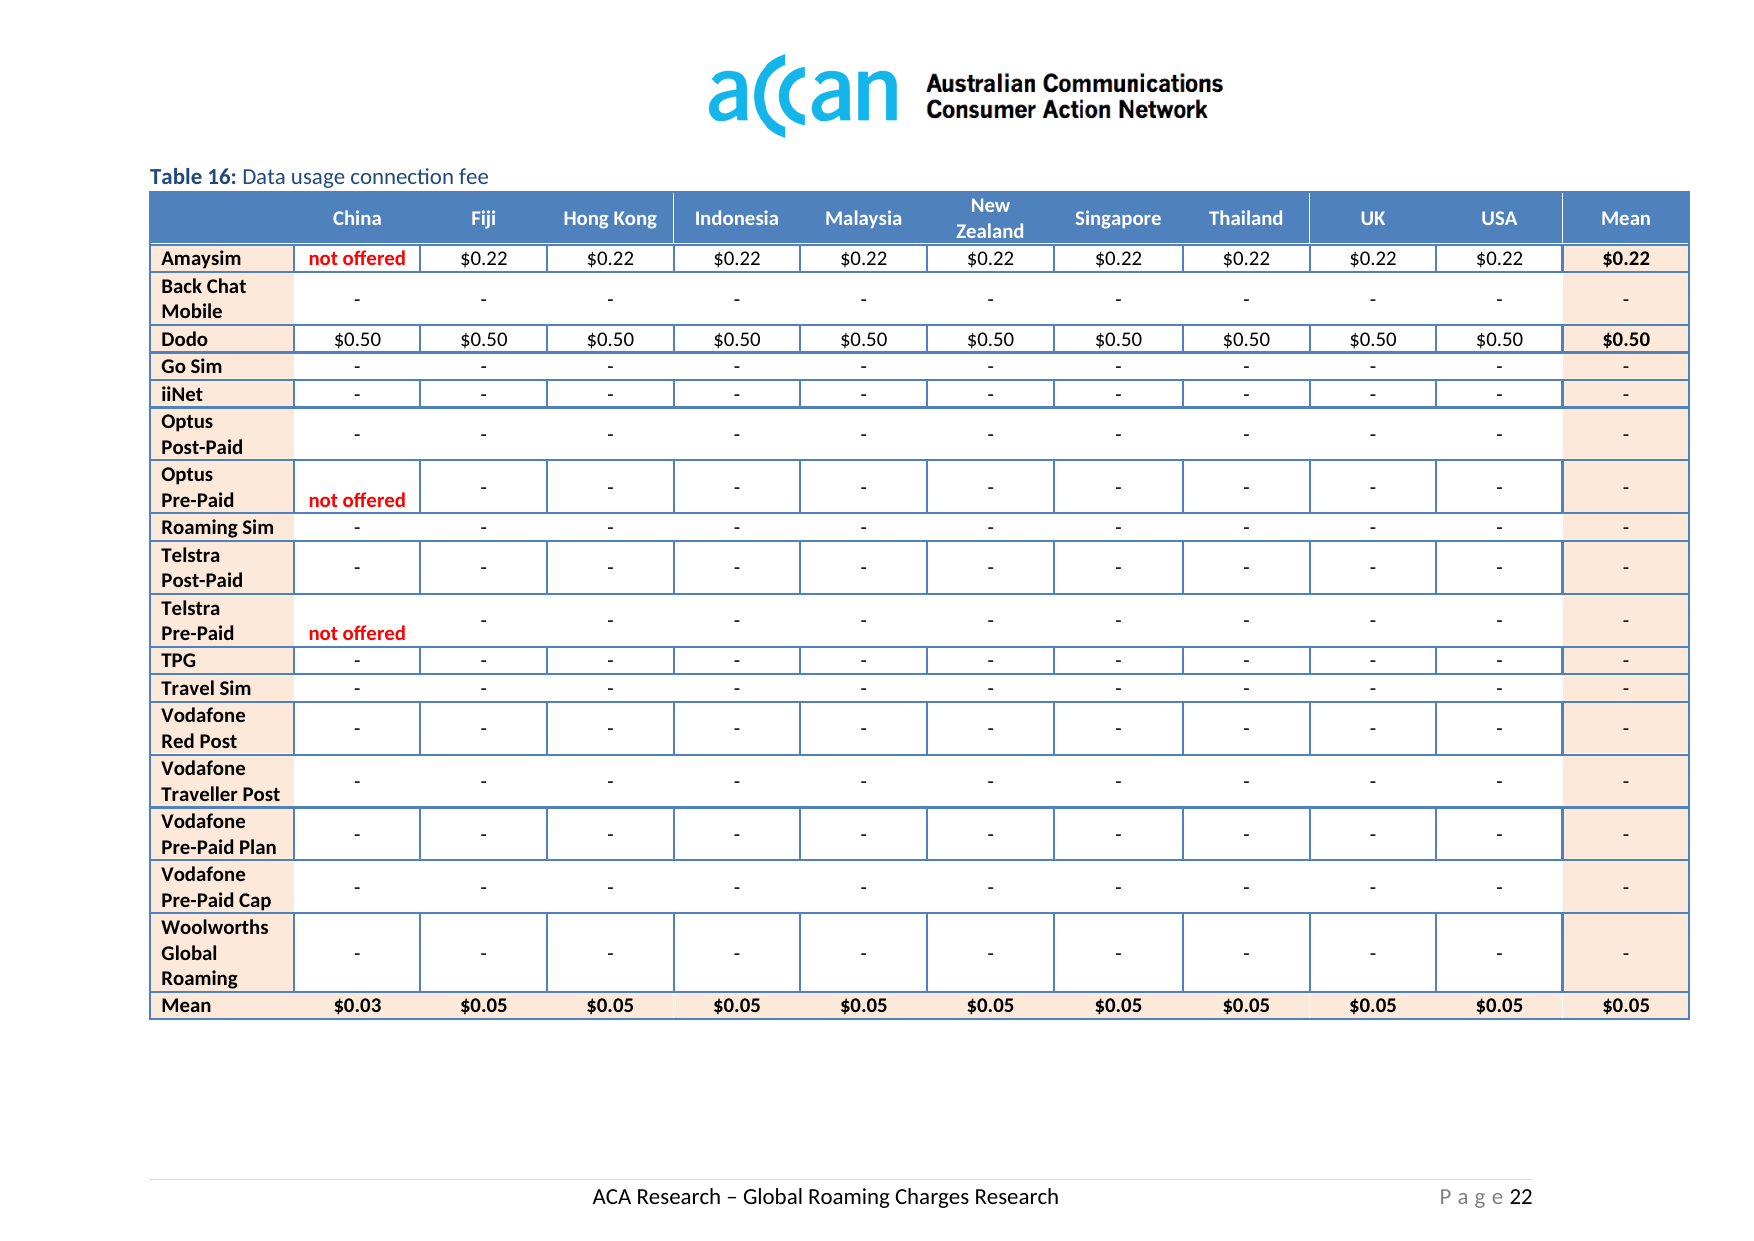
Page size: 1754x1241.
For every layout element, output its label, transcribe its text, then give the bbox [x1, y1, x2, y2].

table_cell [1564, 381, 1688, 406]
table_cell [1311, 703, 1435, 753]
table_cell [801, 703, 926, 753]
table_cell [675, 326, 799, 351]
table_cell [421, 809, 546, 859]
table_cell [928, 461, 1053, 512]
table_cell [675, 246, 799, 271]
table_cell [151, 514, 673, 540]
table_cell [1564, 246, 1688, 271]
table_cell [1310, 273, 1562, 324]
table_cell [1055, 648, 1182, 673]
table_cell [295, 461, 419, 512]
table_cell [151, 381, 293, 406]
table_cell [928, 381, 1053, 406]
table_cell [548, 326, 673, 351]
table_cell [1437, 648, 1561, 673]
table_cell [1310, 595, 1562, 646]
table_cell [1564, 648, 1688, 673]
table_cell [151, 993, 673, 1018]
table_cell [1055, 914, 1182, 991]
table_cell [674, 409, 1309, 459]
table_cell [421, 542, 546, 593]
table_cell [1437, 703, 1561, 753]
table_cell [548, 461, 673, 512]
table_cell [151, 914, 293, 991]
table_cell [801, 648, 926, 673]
picture [697, 46, 1229, 145]
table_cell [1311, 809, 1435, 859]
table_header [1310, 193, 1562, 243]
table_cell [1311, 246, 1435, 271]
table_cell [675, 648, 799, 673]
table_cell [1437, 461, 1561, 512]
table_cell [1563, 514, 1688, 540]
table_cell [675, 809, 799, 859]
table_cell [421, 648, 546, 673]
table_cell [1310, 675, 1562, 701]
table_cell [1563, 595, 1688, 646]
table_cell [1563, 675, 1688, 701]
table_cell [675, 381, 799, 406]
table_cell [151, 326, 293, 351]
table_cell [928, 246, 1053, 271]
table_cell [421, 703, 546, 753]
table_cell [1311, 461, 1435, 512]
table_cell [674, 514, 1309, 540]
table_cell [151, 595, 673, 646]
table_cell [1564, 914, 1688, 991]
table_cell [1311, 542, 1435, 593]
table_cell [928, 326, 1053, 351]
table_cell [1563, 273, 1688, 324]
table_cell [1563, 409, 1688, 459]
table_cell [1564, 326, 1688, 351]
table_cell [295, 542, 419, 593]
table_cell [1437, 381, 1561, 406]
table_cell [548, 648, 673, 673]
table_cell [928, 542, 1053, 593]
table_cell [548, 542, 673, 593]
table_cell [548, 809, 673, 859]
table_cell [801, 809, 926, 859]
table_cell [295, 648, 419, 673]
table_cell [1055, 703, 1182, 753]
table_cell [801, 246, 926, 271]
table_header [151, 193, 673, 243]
subtitle Table 16: Data usage connection fee [150, 162, 1532, 191]
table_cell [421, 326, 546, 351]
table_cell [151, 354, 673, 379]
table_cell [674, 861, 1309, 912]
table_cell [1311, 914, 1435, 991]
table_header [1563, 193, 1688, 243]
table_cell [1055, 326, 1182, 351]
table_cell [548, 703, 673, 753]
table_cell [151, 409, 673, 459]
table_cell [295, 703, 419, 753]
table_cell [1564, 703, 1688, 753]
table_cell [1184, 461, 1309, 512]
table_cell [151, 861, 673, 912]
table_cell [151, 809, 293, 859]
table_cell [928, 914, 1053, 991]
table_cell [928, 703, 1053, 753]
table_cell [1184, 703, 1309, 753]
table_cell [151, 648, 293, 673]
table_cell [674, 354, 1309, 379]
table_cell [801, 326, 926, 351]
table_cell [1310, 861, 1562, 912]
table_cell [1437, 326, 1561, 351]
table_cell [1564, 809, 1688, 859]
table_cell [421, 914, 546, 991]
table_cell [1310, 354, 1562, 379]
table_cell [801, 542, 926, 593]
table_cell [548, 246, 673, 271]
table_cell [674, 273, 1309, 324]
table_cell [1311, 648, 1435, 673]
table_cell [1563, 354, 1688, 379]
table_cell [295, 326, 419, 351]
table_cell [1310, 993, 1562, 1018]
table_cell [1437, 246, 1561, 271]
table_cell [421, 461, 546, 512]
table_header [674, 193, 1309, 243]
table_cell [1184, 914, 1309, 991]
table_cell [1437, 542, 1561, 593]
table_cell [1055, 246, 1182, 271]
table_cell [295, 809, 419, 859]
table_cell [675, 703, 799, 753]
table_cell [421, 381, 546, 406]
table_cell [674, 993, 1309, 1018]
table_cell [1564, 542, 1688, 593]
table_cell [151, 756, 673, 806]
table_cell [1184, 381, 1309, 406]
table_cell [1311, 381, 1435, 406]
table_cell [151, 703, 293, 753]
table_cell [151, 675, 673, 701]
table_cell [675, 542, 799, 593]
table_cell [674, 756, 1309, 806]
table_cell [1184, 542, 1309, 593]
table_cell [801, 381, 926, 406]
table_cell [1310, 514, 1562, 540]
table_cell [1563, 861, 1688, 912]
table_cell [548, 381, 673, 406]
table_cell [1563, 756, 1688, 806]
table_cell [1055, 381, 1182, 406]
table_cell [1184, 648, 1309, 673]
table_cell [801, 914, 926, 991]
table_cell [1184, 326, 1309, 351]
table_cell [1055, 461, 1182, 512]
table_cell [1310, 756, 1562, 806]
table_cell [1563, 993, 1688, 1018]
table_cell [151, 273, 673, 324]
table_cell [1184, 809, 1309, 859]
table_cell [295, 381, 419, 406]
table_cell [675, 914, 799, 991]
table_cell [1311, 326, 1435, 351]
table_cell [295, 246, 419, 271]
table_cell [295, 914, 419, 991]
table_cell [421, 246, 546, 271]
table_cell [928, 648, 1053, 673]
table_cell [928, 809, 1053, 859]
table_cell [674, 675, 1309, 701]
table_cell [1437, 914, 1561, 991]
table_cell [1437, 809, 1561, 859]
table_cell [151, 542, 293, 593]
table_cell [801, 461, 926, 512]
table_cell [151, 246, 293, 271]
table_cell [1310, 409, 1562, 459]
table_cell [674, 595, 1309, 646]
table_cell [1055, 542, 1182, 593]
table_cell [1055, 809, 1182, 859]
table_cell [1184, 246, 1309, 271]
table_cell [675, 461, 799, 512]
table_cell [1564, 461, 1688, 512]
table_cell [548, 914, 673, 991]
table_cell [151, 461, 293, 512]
